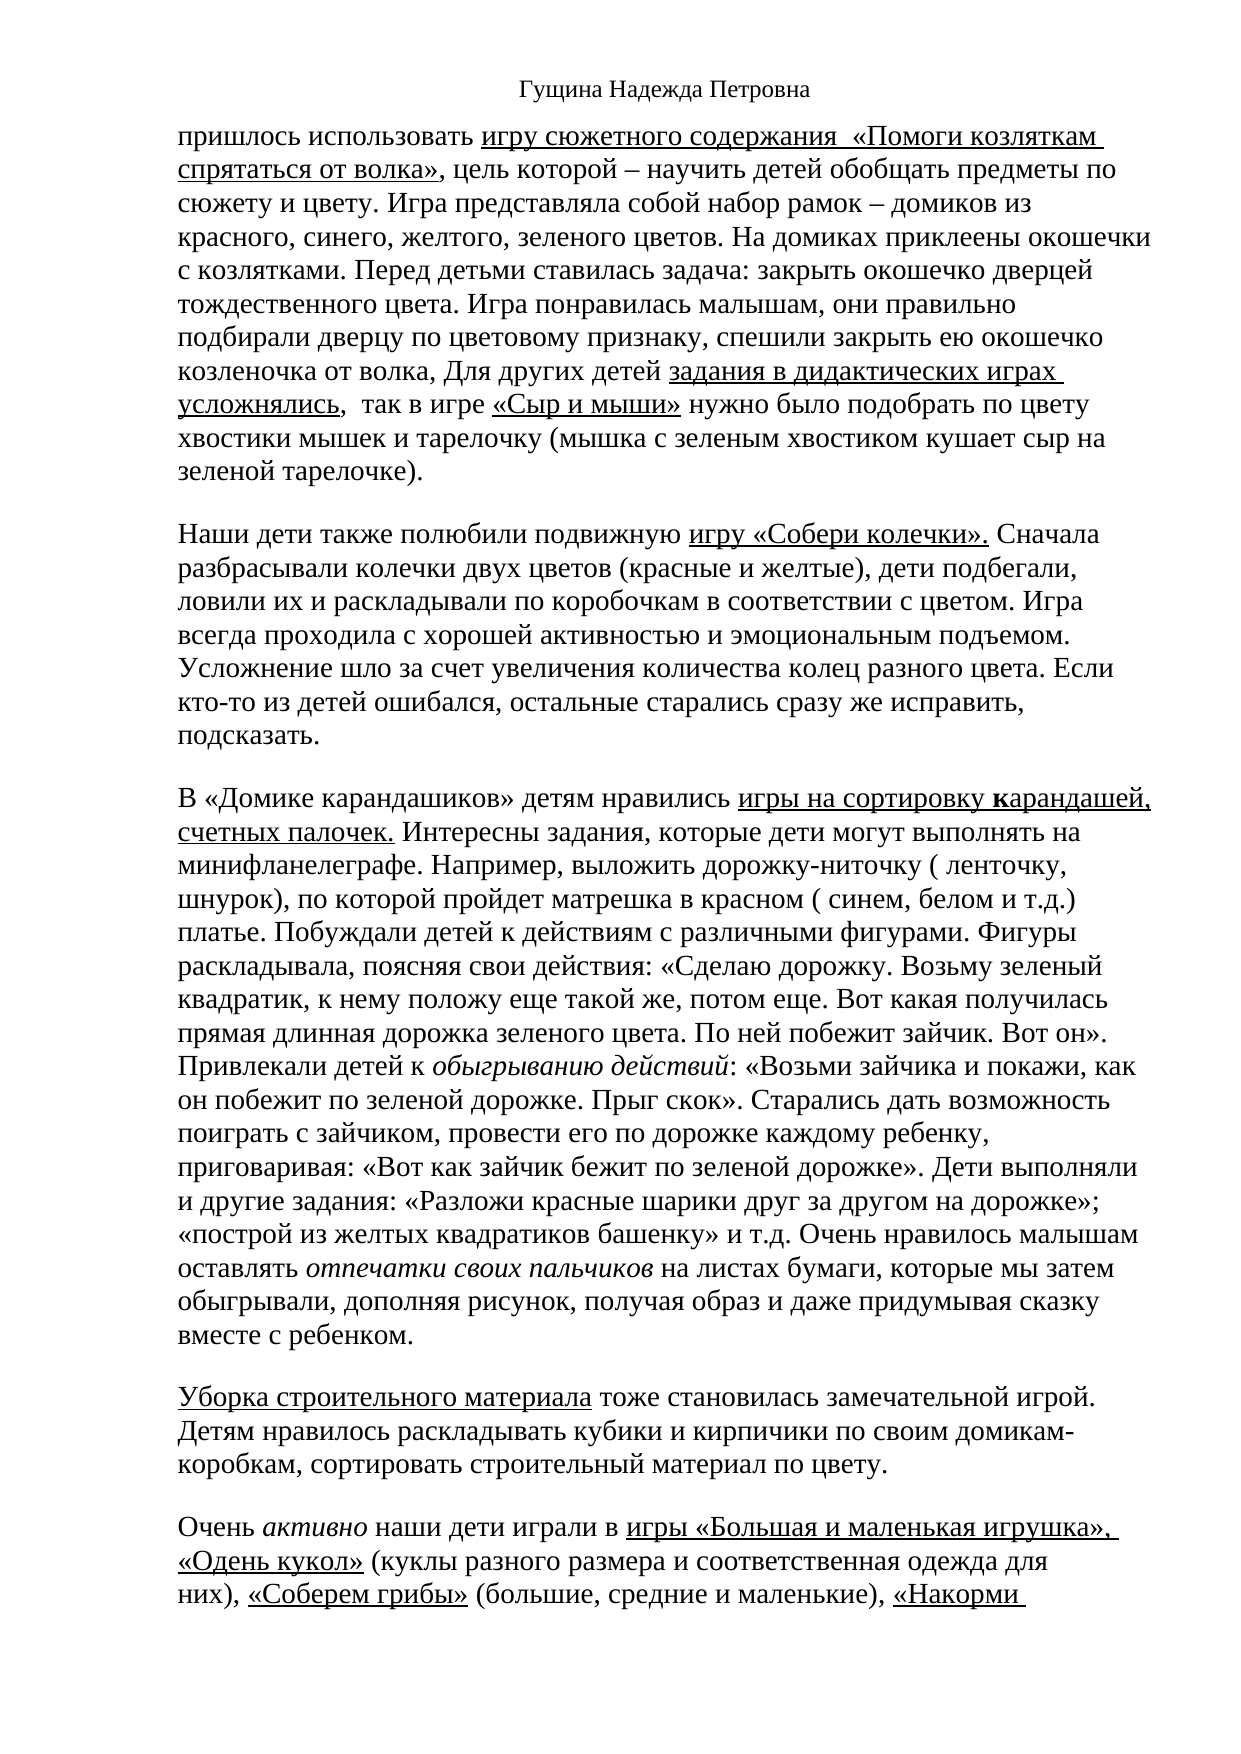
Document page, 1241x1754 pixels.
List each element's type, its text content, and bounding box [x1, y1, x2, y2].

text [177, 118, 1152, 487]
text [177, 1509, 1152, 1610]
text Уборка строительного материала тоже становилась замечательной игрой. Детям нравилось раскладывать кубики и кирпичики по своим домикам-коробкам, сортировать строительный материал по цвету. [177, 1379, 1152, 1480]
text В «Домике карандашиков» детям нравились игры на сортировку карандашей, счетных палочек. Интересны задания, которые дети могут выполнять на минифланелеграфе. Например, выложить дорожку-ниточку ( ленточку, шнурок), по которой пройдет матрешка в красном ( синем, белом и т.д.) платье. Побуждали детей к действиям с различными фигурами. Фигуры раскладывала, поясняя свои действия: «Сделаю дорожку. Возьму зеленый квадратик, к нему положу еще такой же, потом еще. Вот какая получилась прямая длинная дорожка зеленого цвета. По ней побежит зайчик. Вот он». Привлекали детей к обыгрыванию действий: «Возьми зайчика и покажи, как он побежит по зеленой дорожке. Прыг скок». Старались дать возможность поиграть с зайчиком, провести его по дорожке каждому ребенку, приговаривая: «Вот как зайчик бежит по зеленой дорожке». Дети выполняли и другие задания: «Разложи красные шарики друг за другом на дорожке»; «построй из желтых квадратиков башенку» и т.д. Очень нравилось малышам оставлять отпечатки своих пальчиков на листах бумаги, которые мы затем обыгрывали, дополняя рисунок, получая образ и даже придумывая сказку вместе с ребенком. [177, 780, 1152, 1350]
text Наши дети также полюбили подвижную игру «Собери колечки». Сначала разбрасывали колечки двух цветов (красные и желтые), дети подбегали, ловили их и раскладывали по коробочкам в соответствии с цветом. Игра всегда проходила с хорошей активностью и эмоциональным подъемом. Усложнение шло за счет увеличения количества колец разного цвета. Если кто-то из детей ошибался, остальные старались сразу же исправить, подсказать. [177, 516, 1152, 751]
